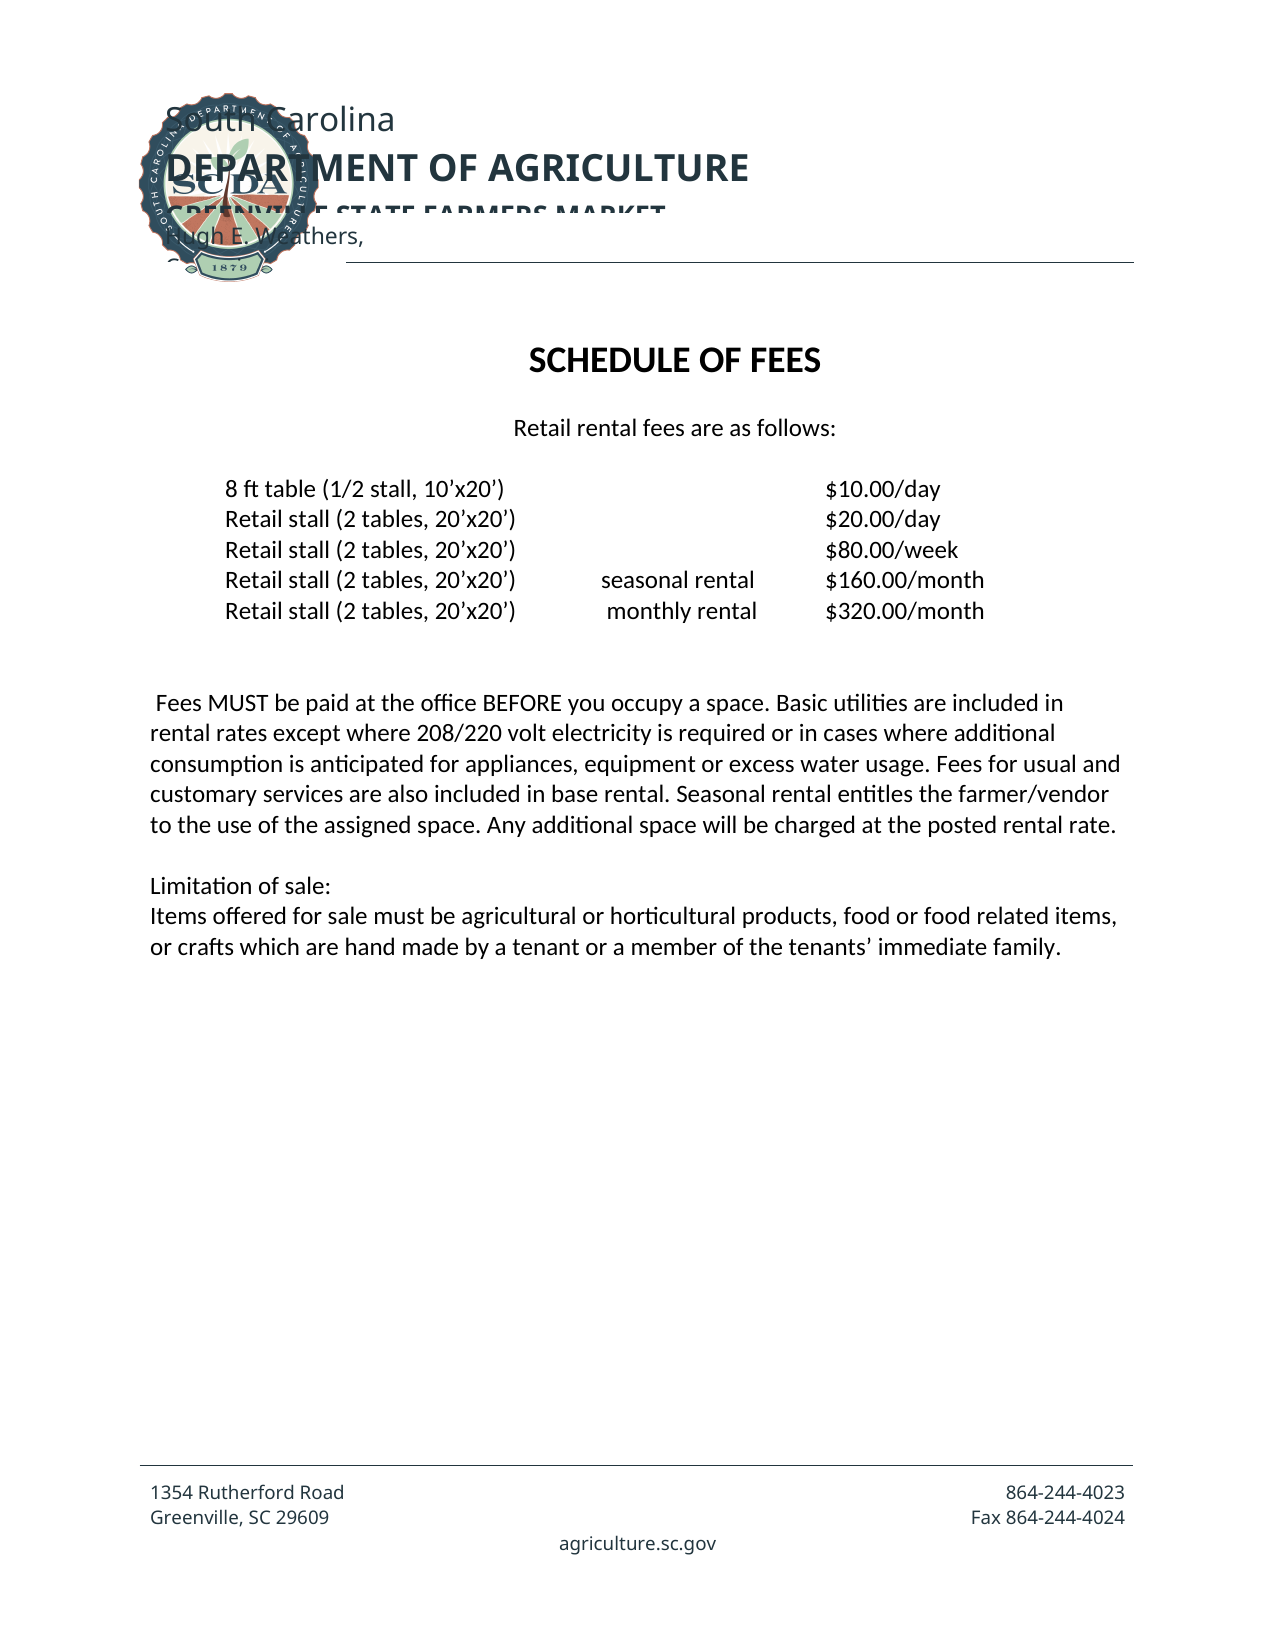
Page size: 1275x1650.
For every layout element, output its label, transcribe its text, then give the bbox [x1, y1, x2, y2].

title Items offered for sale must be agricultural or horticultural products, food or food related items, or crafts which are hand made by a tenant or a member of the tenants’ immediate family. [150, 900, 1125, 961]
text Retail rental fees are as follows: [150, 412, 1125, 442]
text 8 ft table (1/2 stall, 10’x20’) $10.00/day [150, 473, 1125, 503]
text Retail stall (2 tables, 20’x20’) $20.00/day [150, 503, 1125, 534]
text Fees MUST be paid at the office BEFORE you occupy a space. Basic utilities are included in rental rates except where 208/220 volt electricity is required or in cases where additional consumption is anticipated for appliances, equipment or excess water usage. Fees for usual and customary services are also included in base rental. Seasonal rental entitles the farmer/vendor to the use of the assigned space. Any additional space will be charged at the posted rental rate. [150, 687, 1125, 839]
text Limitation of sale: [150, 870, 1125, 900]
text Retail stall (2 tables, 20’x20’) $80.00/week [150, 534, 1125, 564]
text Retail stall (2 tables, 20’x20’) seasonal rental $160.00/month [150, 564, 1125, 595]
text Retail stall (2 tables, 20’x20’) monthly rental $320.00/month [150, 595, 1125, 626]
text SCHEDULE OF FEES [150, 336, 1125, 381]
picture [138, 93, 319, 282]
